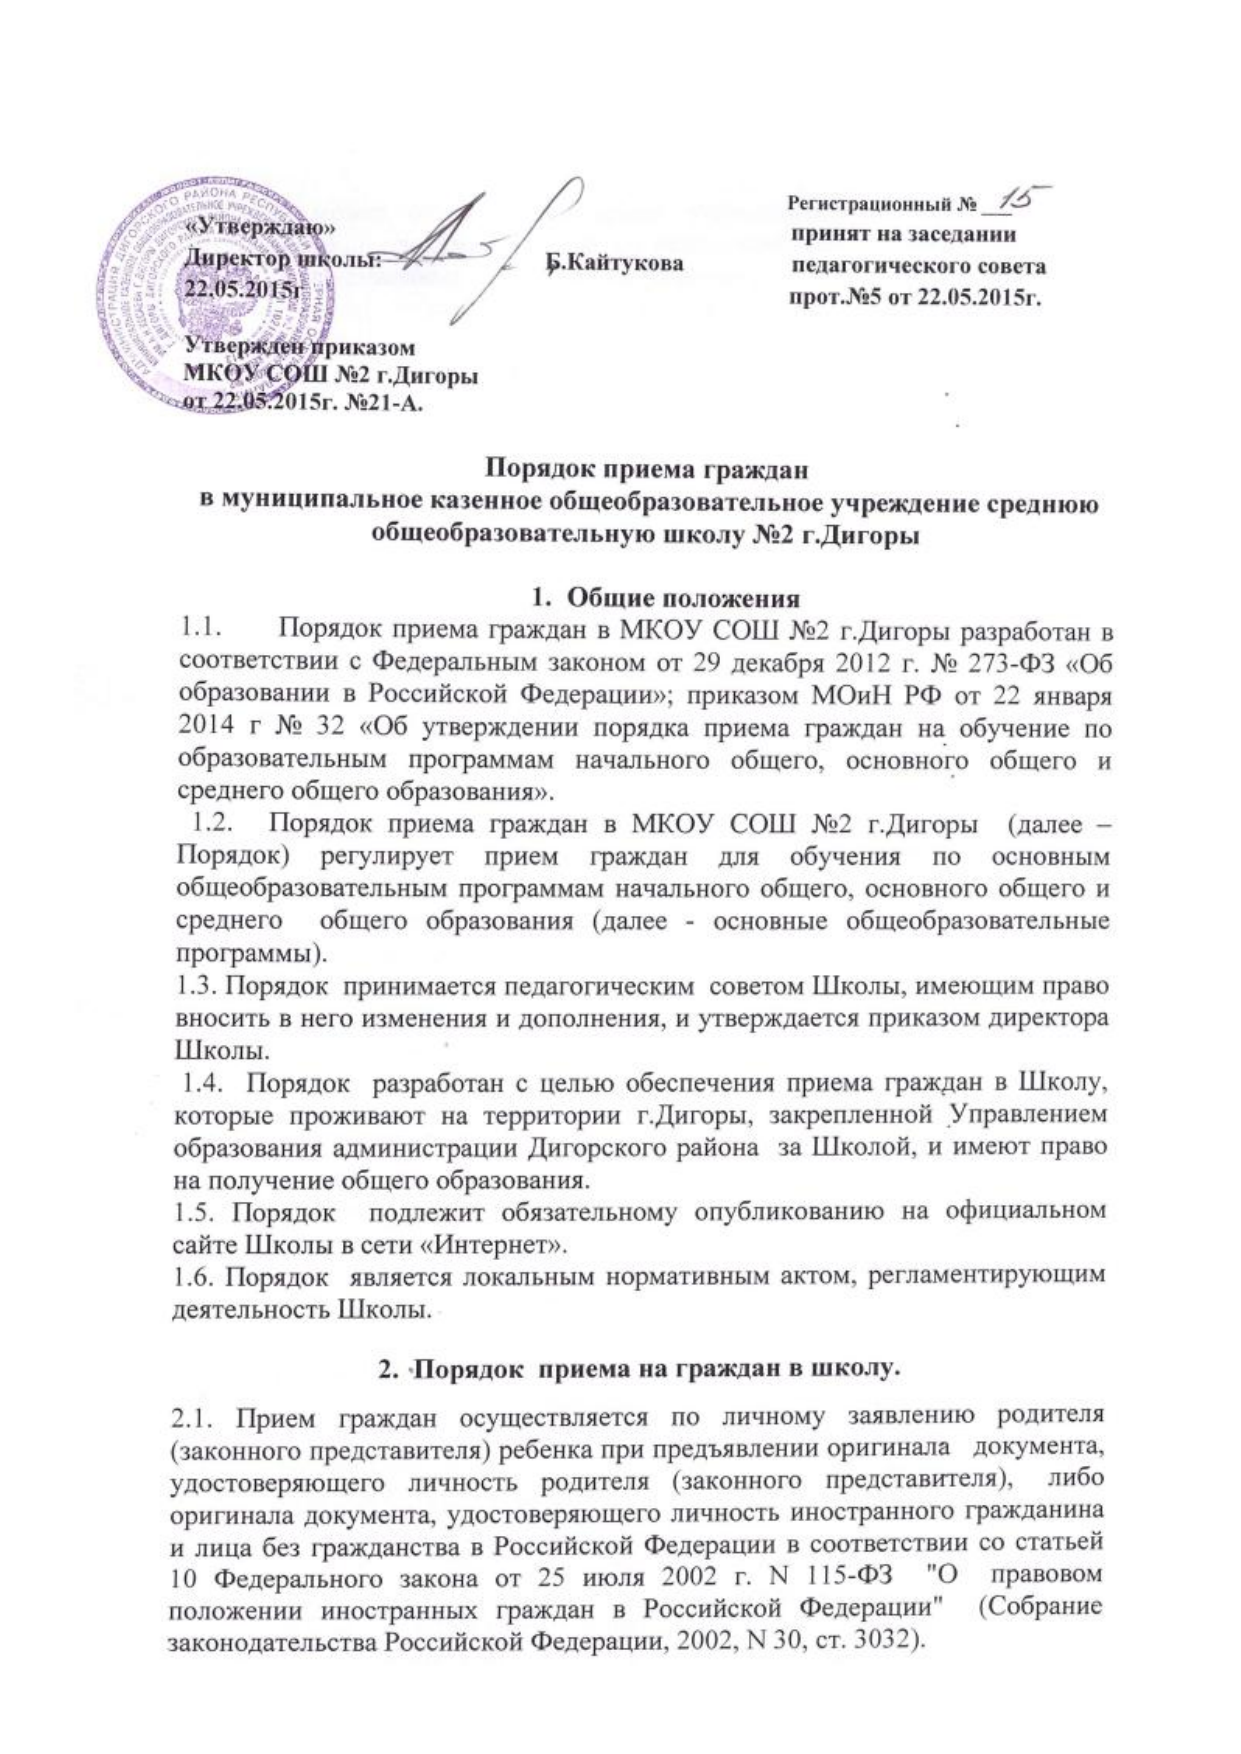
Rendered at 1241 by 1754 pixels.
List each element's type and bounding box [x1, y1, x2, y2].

picture [73, 118, 1143, 1666]
